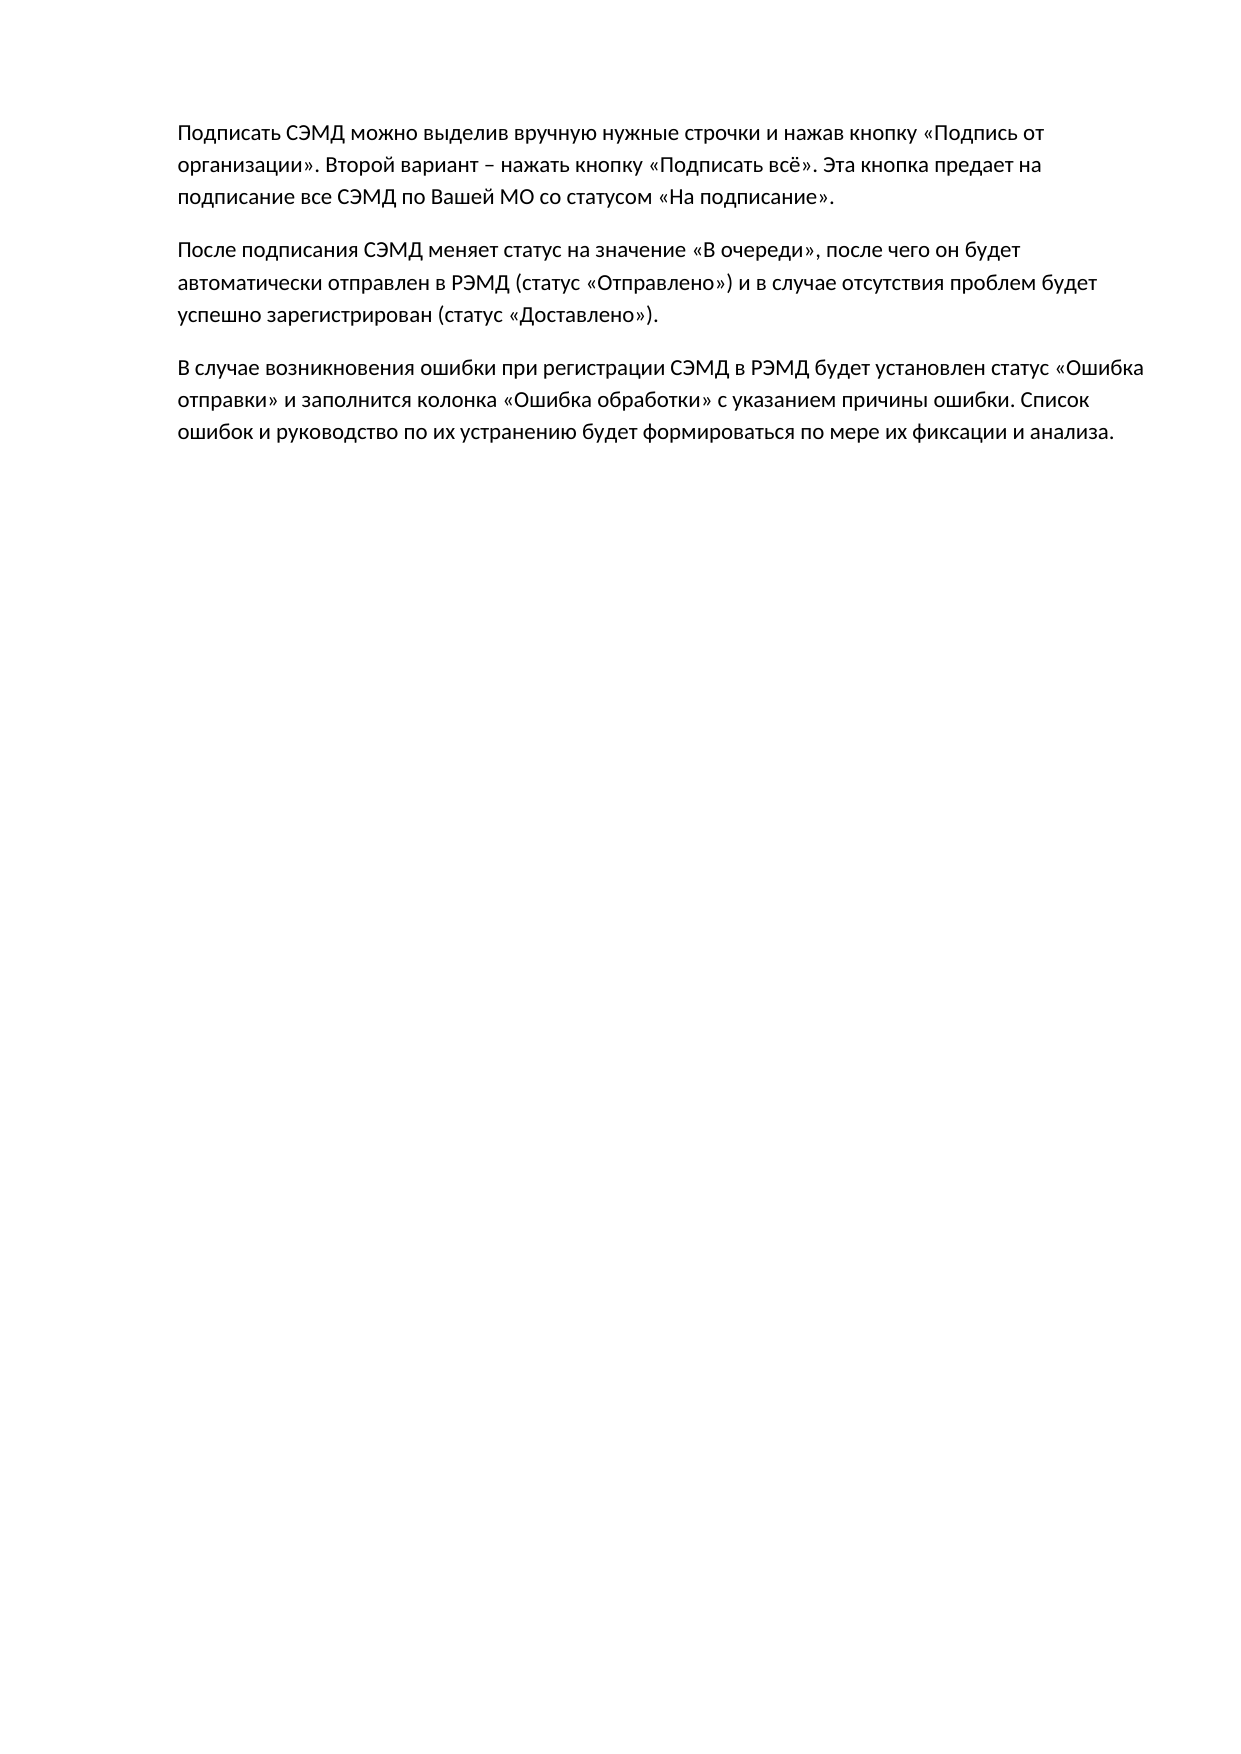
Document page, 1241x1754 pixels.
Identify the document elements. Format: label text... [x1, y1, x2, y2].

text Подписать СЭМД можно выделив вручную нужные строчки и нажав кнопку «Подпись от организации». Второй вариант – нажать кнопку «Подписать всё». Эта кнопка предает на подписание все СЭМД по Вашей МО со статусом «На подписание». [177, 118, 1152, 211]
text После подписания СЭМД меняет статус на значение «В очереди», после чего он будет автоматически отправлен в РЭМД (статус «Отправлено») и в случае отсутствия проблем будет успешно зарегистрирован (статус «Доставлено»). [177, 236, 1152, 328]
text В случае возникновения ошибки при регистрации СЭМД в РЭМД будет установлен статус «Ошибка отправки» и заполнится колонка «Ошибка обработки» с указанием причины ошибки. Список ошибок и руководство по их устранению будет формироваться по мере их фиксации и анализа. [177, 353, 1152, 445]
